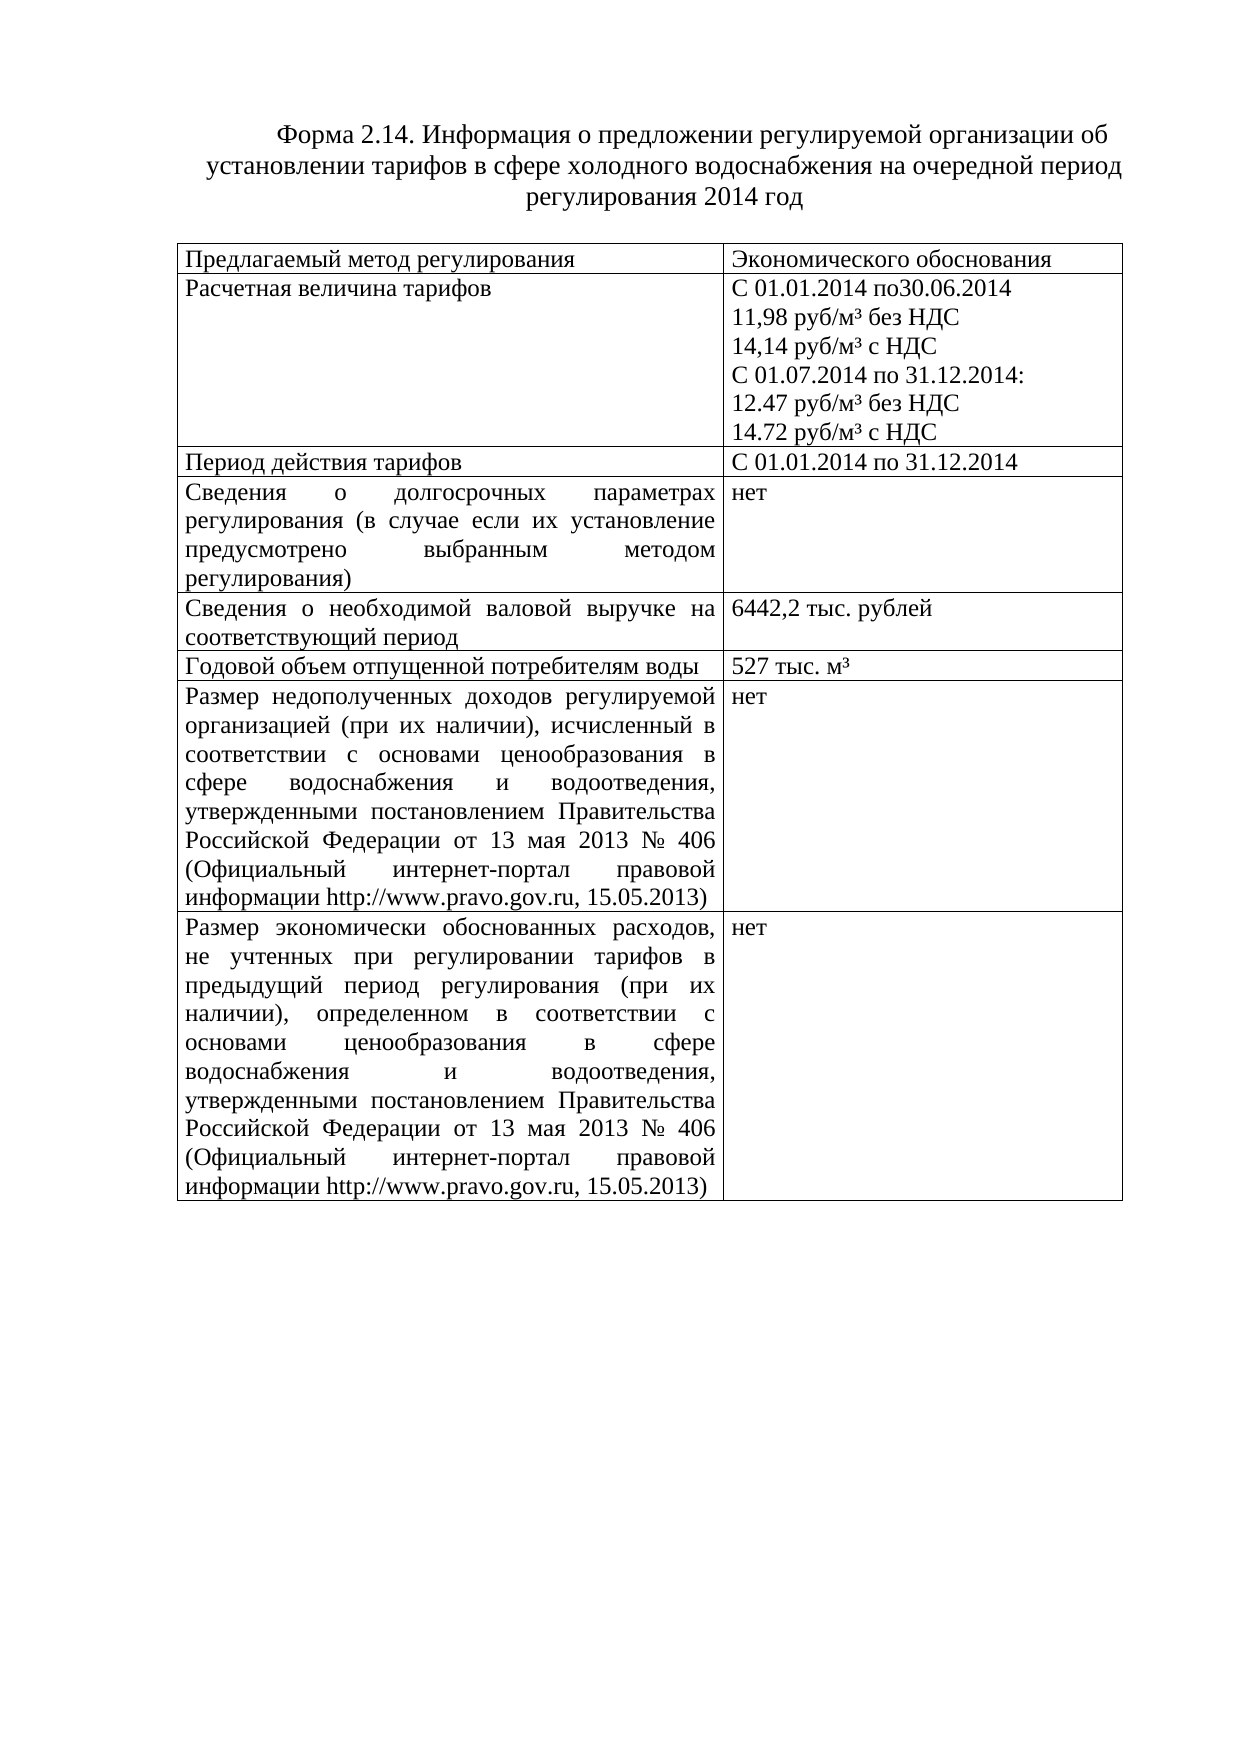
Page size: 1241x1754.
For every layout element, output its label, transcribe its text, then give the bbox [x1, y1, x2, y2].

table_cell Сведения о необходимой валовой выручке на соответствующий период [178, 593, 723, 650]
table_cell С 01.01.2014 по30.06.2014 11,98 руб/м³ без НДС 14,14 руб/м³ с НДС С 01.07.2014 по 31.12.2014: 12.47 руб/м³ без НДС 14.72 руб/м³ с НДС [724, 274, 1122, 446]
table_cell Сведения о долгосрочных параметрах регулирования (в случае если их установление предусмотрено выбранным методом регулирования) [178, 477, 723, 592]
table_cell 6442,2 тыс. рублей [724, 593, 1122, 650]
table_cell Расчетная величина тарифов [178, 274, 723, 446]
text Форма 2.14. Информация о предложении регулируемой организации об установлении тарифов в сфере холодного водоснабжения на очередной период регулирования 2014 год [177, 118, 1152, 212]
table_cell 527 тыс. м³ [724, 651, 1122, 680]
table_header Предлагаемый метод регулирования [178, 244, 723, 272]
table_cell нет [724, 912, 1122, 1200]
table_cell нет [724, 681, 1122, 911]
table_cell С 01.01.2014 по 31.12.2014 [724, 447, 1122, 476]
table_cell Размер недополученных доходов регулируемой организацией (при их наличии), исчисленный в соответствии с основами ценообразования в сфере водоснабжения и водоотведения, утвержденными постановлением Правительства Российской Федерации от 13 мая 2013 № 406 (Официальный интернет-портал правовой информации http://www.pravo.gov.ru, 15.05.2013) [178, 681, 723, 911]
table_cell нет [724, 477, 1122, 592]
table_cell Размер экономически обоснованных расходов, не учтенных при регулировании тарифов в предыдущий период регулирования (при их наличии), определенном в соответствии с основами ценообразования в сфере водоснабжения и водоотведения, утвержденными постановлением Правительства Российской Федерации от 13 мая 2013 № 406 (Официальный интернет-портал правовой информации http://www.pravo.gov.ru, 15.05.2013) [178, 912, 723, 1200]
table_cell Годовой объем отпущенной потребителям воды [178, 651, 723, 680]
table_cell Период действия тарифов [178, 447, 723, 476]
table_header Экономического обоснования [724, 244, 1122, 272]
